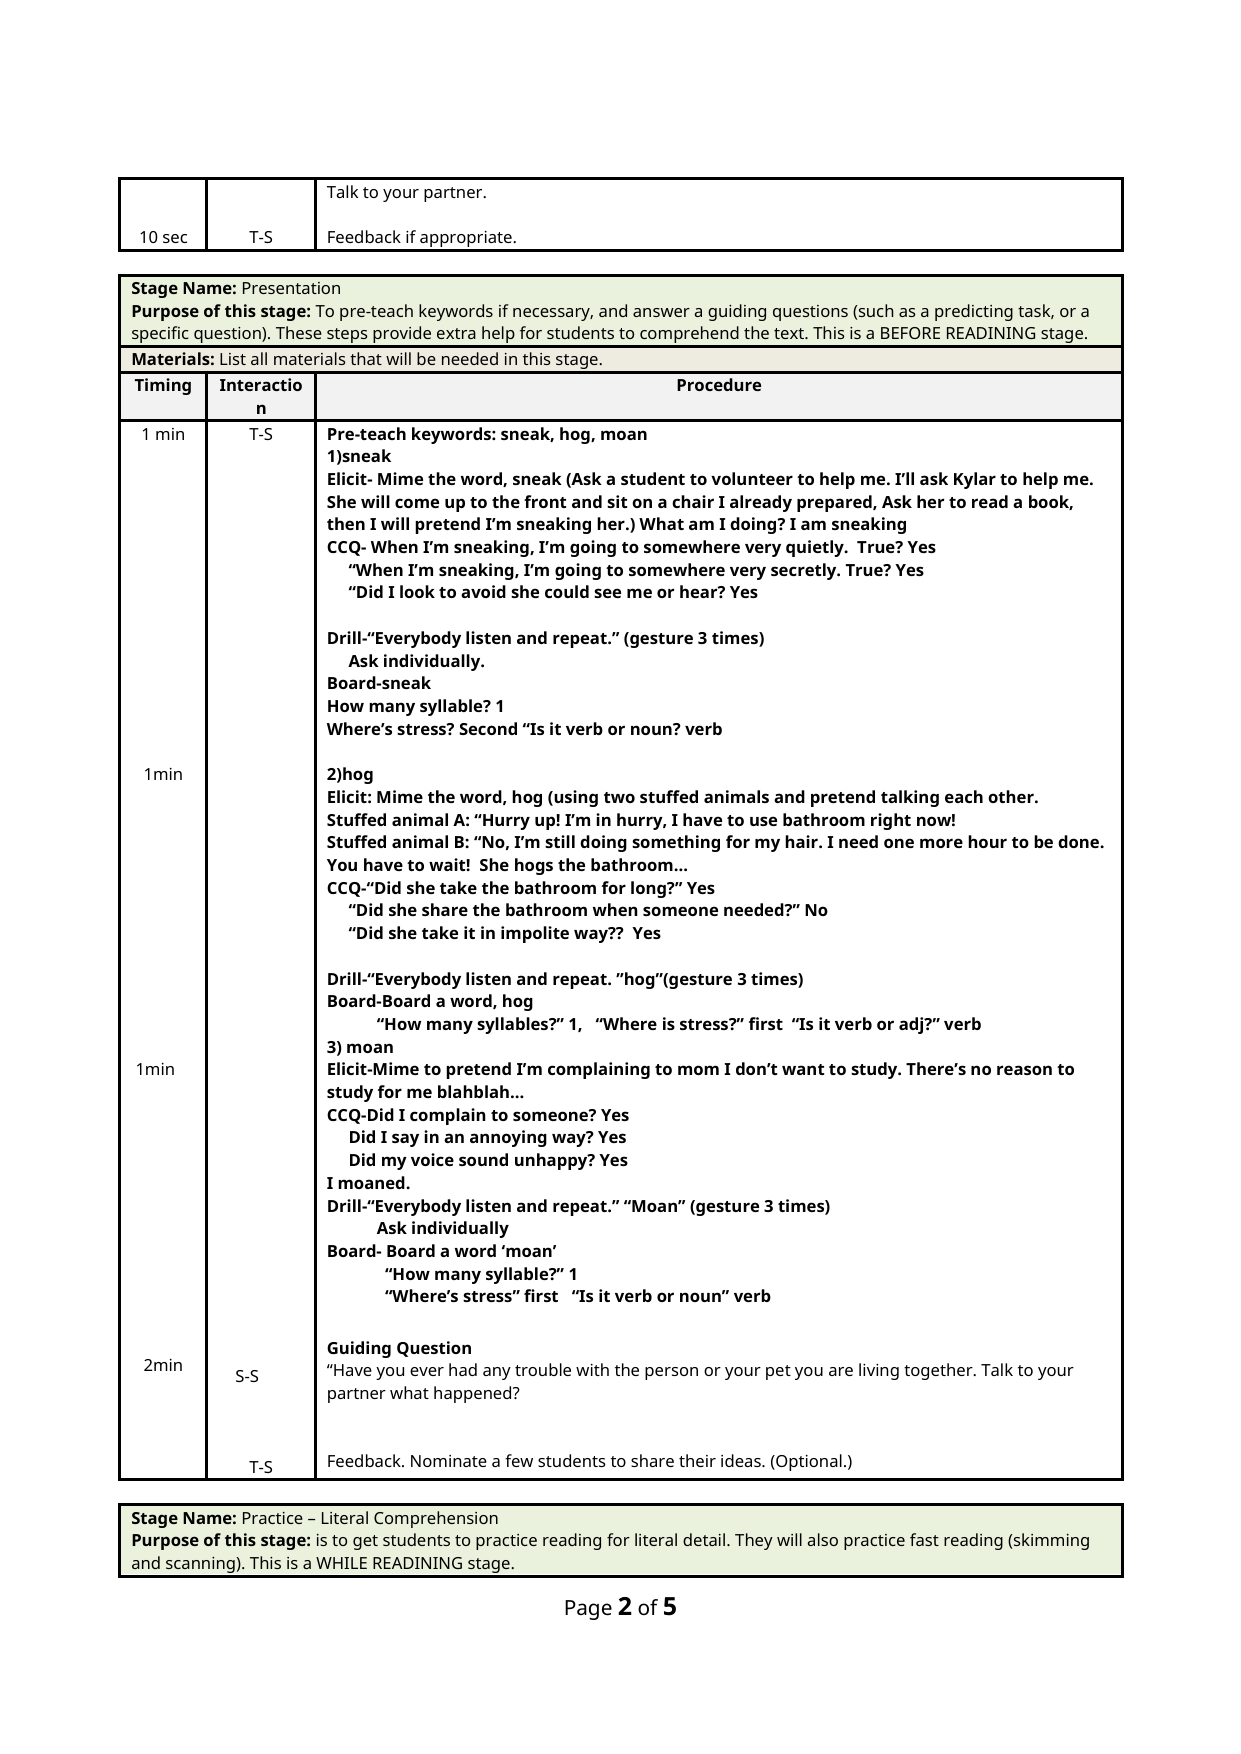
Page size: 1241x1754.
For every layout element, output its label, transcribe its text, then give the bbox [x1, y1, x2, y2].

table_header Stage Name: Presentation Purpose of this stage: To pre-teach keywords if necessary, and answer a guiding questions (such as a predicting task, or a specific question). These steps provide extra help for students to comprehend the text. This is a BEFORE READINING stage. [121, 277, 1121, 345]
table_cell Timing [121, 374, 205, 419]
table_header Stage Name: Practice – Literal Comprehension Purpose of this stage: is to get students to practice reading for literal detail. They will also practice fast reading (skimming and scanning). This is a WHILE READINING stage. [121, 1506, 1121, 1574]
table_cell 10 sec 2 min 10 sec [121, 180, 205, 248]
table_cell Procedure [317, 374, 1121, 419]
table_cell Pre-teach keywords: sneak, hog, moan 1)sneak Elicit- Mime the word, sneak (Ask a student to volunteer to help me. I’ll ask Kylar to help me. She will come up to the front and sit on a chair I already prepared, Ask her to read a book, then I will pretend I’m sneaking her.) What am I doing? I am sneaking CCQ- When I’m sneaking, I’m going to somewhere very quietly. True? Yes “When I’m sneaking, I’m going to somewhere very secretly. True? Yes “Did I look to avoid she could see me or hear? Yes Drill-“Everybody listen and repeat.” (gesture 3 times) Ask individually. Board-sneak How many syllable? 1 Where’s stress? Second “Is it verb or noun? verb 2)hog Elicit: Mime the word, hog (using two stuffed animals and pretend talking each other. Stuffed animal A: “Hurry up! I’m in hurry, I have to use bathroom right now! Stuffed animal B: “No, I’m still doing something for my hair. I need one more hour to be done. You have to wait! She hogs the bathroom… CCQ-“Did she take the bathroom for long?” Yes “Did she share the bathroom when someone needed?” No “Did she take it in impolite way?? Yes Drill-“Everybody listen and repeat. ”hog”(gesture 3 times) Board-Board a word, hog “How many syllables?” 1, “Where is stress?” first “Is it verb or adj?” verb 3) moan Elicit-Mime to pretend I’m complaining to mom I don’t want to study. There’s no reason to study for me blahblah… CCQ-Did I complain to someone? Yes Did I say in an annoying way? Yes Did my voice sound unhappy? Yes I moaned. Drill-“Everybody listen and repeat.” “Moan” (gesture 3 times) Ask individually Board- Board a word ‘moan’ “How many syllable?” 1 “Where’s stress” first “Is it verb or noun” verb Guiding Question “Have you ever had any trouble with the person or your pet you are living together. Talk to your partner what happened? Feedback. Nominate a few students to share their ideas. (Optional.) [317, 422, 1121, 1478]
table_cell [317, 180, 1121, 248]
table_cell T T-S/S-S T-S [208, 180, 314, 248]
table_cell T-S S-S T-S [208, 422, 314, 1478]
table_cell 1 min 1min 1min 2min [121, 422, 205, 1478]
table_cell Interaction [208, 374, 314, 419]
table_cell Materials: List all materials that will be needed in this stage. [121, 348, 1121, 371]
